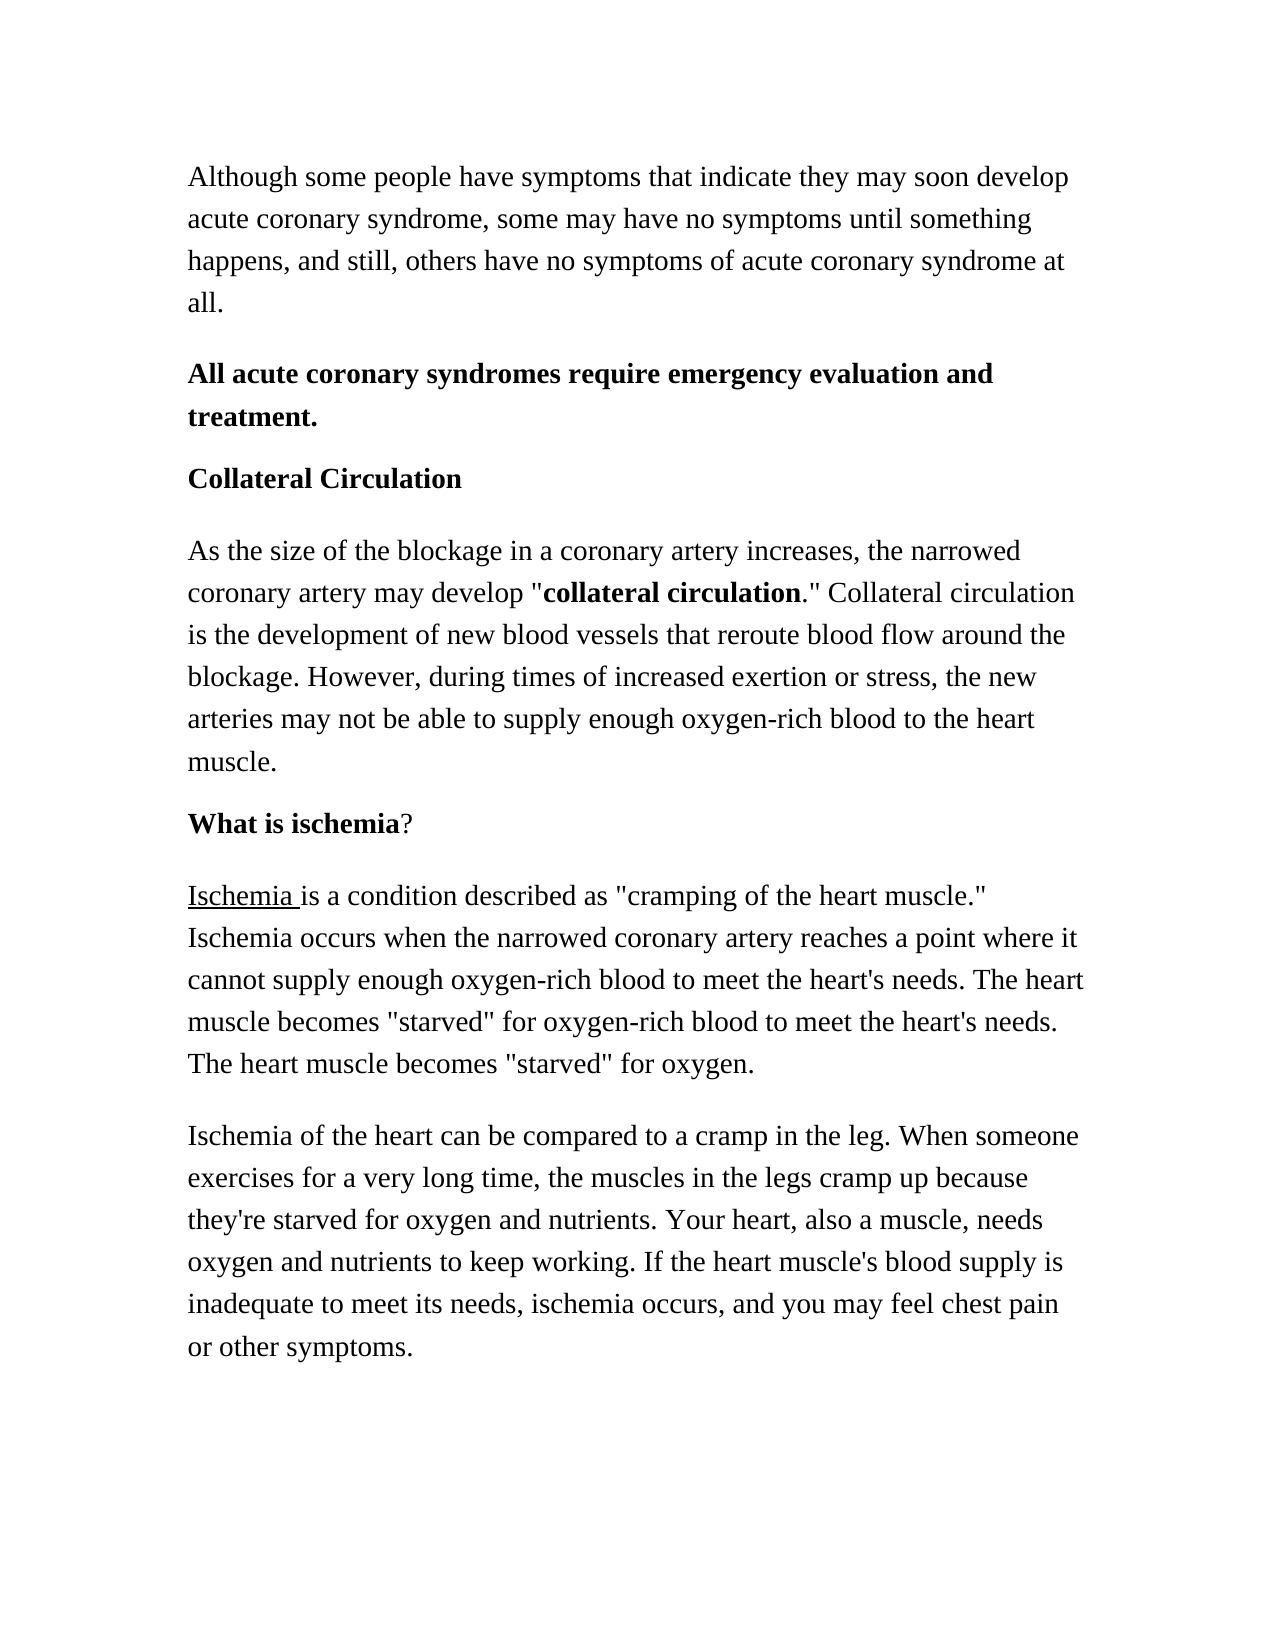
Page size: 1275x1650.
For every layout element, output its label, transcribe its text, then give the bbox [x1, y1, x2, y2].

text As the size of the blockage in a coronary artery increases, the narrowed coronary artery may develop "collateral circulation." Collateral circulation is the development of new blood vessels that reroute blood flow around the blockage. However, during times of increased exertion or stress, the new arteries may not be able to supply enough oxygen-rich blood to the heart muscle. [187, 524, 1087, 777]
text All acute coronary syndromes require emergency evaluation and treatment. [187, 348, 1087, 432]
text Ischemia of the heart can be compared to a cramp in the leg. When someone exercises for a very long time, the muscles in the legs cramp up because they're starved for oxygen and nutrients. Your heart, also a muscle, needs oxygen and nutrients to keep working. If the heart muscle's blood supply is inadequate to meet its needs, ischemia occurs, and you may feel chest pain or other symptoms. [187, 1109, 1087, 1362]
subtitle What is ischemia? [187, 806, 1087, 840]
text Although some people have symptoms that indicate they may soon develop acute coronary syndrome, some may have no symptoms until something happens, and still, others have no symptoms of acute coronary syndrome at all. [187, 150, 1087, 319]
subtitle Collateral Circulation [187, 461, 1087, 495]
text Ischemia is a condition described as "cramping of the heart muscle." Ischemia occurs when the narrowed coronary artery reaches a point where it cannot supply enough oxygen-rich blood to meet the heart's needs. The heart muscle becomes "starved" for oxygen-rich blood to meet the heart's needs. The heart muscle becomes "starved" for oxygen. [187, 869, 1087, 1080]
